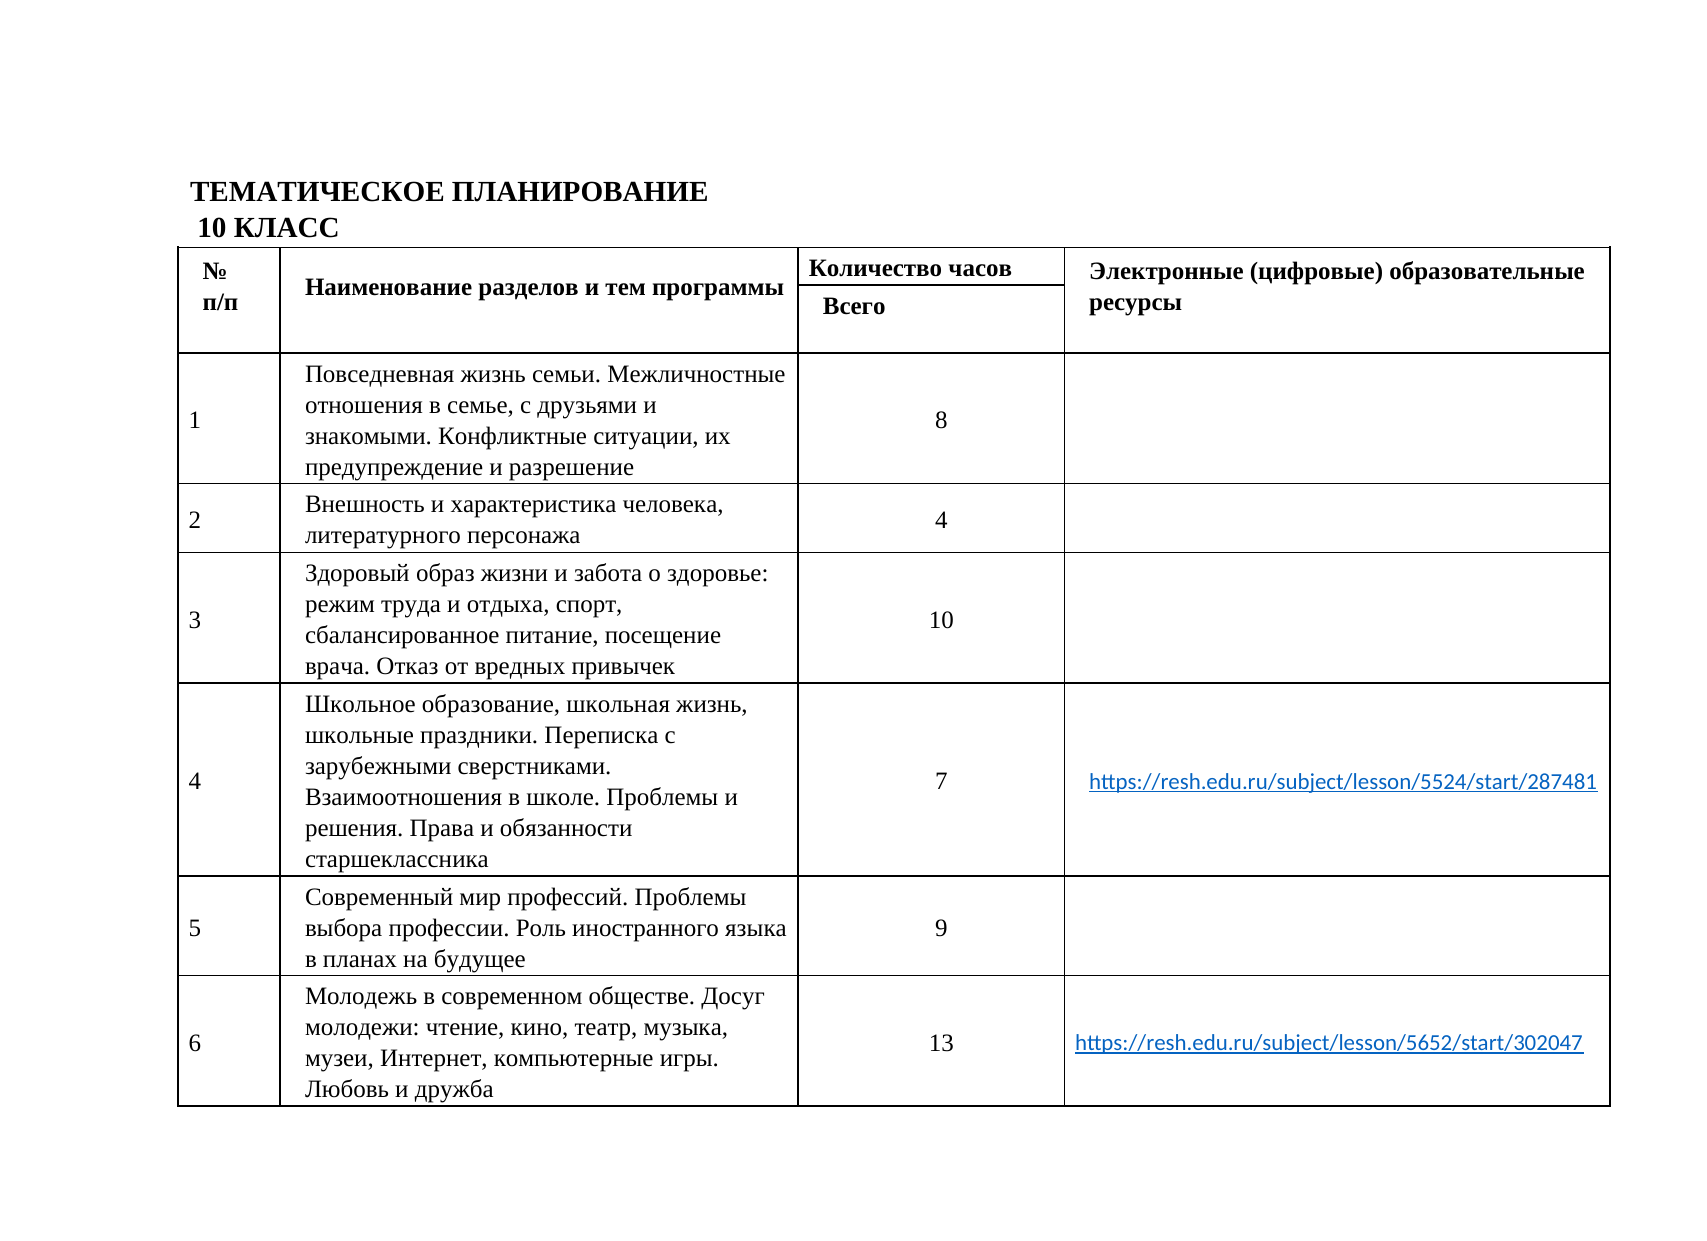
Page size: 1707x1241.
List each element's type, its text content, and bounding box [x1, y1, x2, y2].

table_cell 8 [799, 354, 1064, 483]
table_cell Повседневная жизнь семьи. Межличностные отношения в семье, с друзьями и знакомыми. Конфликтные ситуации, их предупреждение и разрешение [281, 354, 797, 483]
table_cell [1065, 484, 1609, 551]
table_cell 4 [179, 684, 279, 875]
text ТЕМАТИЧЕСКОЕ ПЛАНИРОВАНИЕ [190, 174, 1618, 208]
table_header Наименование разделов и тем программы [281, 248, 797, 352]
table_cell Внешность и характеристика человека, литературного персонажа [281, 484, 797, 551]
text 10 КЛАСС [190, 210, 1618, 244]
table_cell 6 [179, 976, 279, 1105]
table_cell 3 [179, 553, 279, 682]
table_cell https://resh.edu.ru/subject/lesson/5652/start/302047 [1065, 976, 1609, 1105]
table_cell 4 [799, 484, 1064, 551]
table_cell 1 [179, 354, 279, 483]
table_header Электронные (цифровые) образовательные ресурсы [1065, 248, 1609, 352]
table_cell Молодежь в современном обществе. Досуг молодежи: чтение, кино, театр, музыка, музеи, Интернет, компьютерные игры. Любовь и дружба [281, 976, 797, 1105]
table_cell Здоровый образ жизни и забота о здоровье: режим труда и отдыха, спорт, сбалансированное питание, посещение врача. Отказ от вредных привычек [281, 553, 797, 682]
table_cell Всего [799, 286, 1064, 352]
table_cell 13 [799, 976, 1064, 1105]
table_cell 7 [799, 684, 1064, 875]
table_cell https://resh.edu.ru/subject/lesson/5524/start/287481 [1065, 684, 1609, 875]
table_cell [1065, 354, 1609, 483]
table_cell 5 [179, 877, 279, 974]
table_cell Школьное образование, школьная жизнь, школьные праздники. Переписка с зарубежными сверстниками. Взаимоотношения в школе. Проблемы и решения. Права и обязанности старшеклассника [281, 684, 797, 875]
table_cell 2 [179, 484, 279, 551]
table_header № п/п [179, 248, 279, 352]
table_cell [1065, 877, 1609, 974]
table_cell Современный мир профессий. Проблемы выбора профессии. Роль иностранного языка в планах на будущее [281, 877, 797, 974]
table_header Количество часов [799, 248, 1064, 284]
table_cell [1065, 553, 1609, 682]
table_cell 10 [799, 553, 1064, 682]
table_cell 9 [799, 877, 1064, 974]
